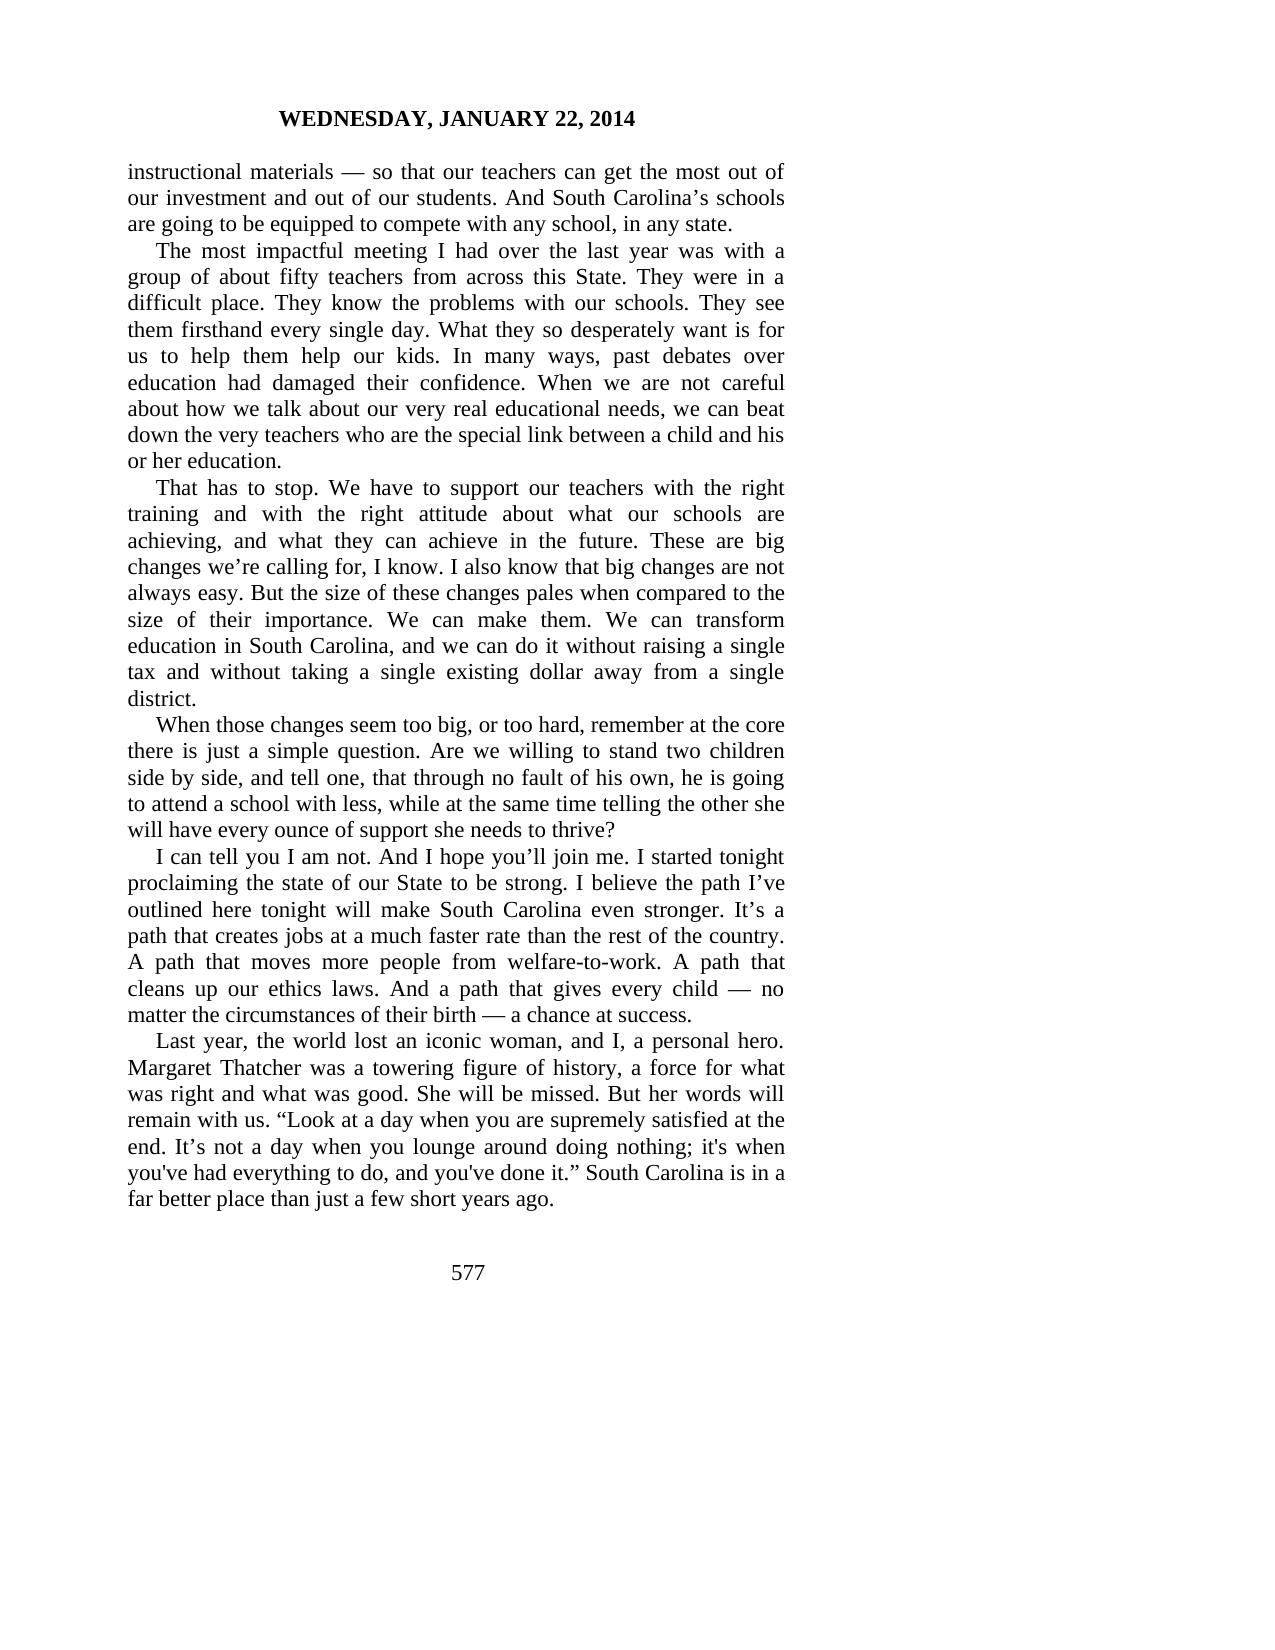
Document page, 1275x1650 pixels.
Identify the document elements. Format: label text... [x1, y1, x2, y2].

text When those changes seem too big, or too hard, remember at the core there is just a simple question. Are we willing to stand two children side by side, and tell one, that through no fault of his own, he is going to attend a school with less, while at the same time telling the other she will have every ounce of support she needs to thrive? [127, 711, 786, 843]
text The most impactful meeting I had over the last year was with a group of about fifty teachers from across this State. They were in a difficult place. They know the problems with our schools. They see them firsthand every single day. What they so desperately want is for us to help them help our kids. In many ways, past debates over education had damaged their confidence. When we are not careful about how we talk about our very real educational needs, we can beat down the very teachers who are the special link between a child and his or her education. [127, 237, 786, 474]
text Last year, the world lost an iconic woman, and I, a personal hero. Margaret Thatcher was a towering figure of history, a force for what was right and what was good. She will be missed. But her words will remain with us. “Look at a day when you are supremely satisfied at the end. It’s not a day when you lounge around doing nothing; it's when you've had everything to do, and you've done it.” South Carolina is in a far better place than just a few short years ago. [127, 1027, 786, 1212]
text That has to stop. We have to support our teachers with the right training and with the right attitude about what our schools are achieving, and what they can achieve in the future. These are big changes we’re calling for, I know. I also know that big changes are not always easy. But the size of these changes pales when compared to the size of their importance. We can make them. We can transform education in South Carolina, and we can do it without raising a single tax and without taking a single existing dollar away from a single district. [127, 474, 786, 711]
text I can tell you I am not. And I hope you’ll join me. I started tonight proclaiming the state of our State to be strong. I believe the path I’ve outlined here tonight will make South Carolina even stronger. It’s a path that creates jobs at a much faster rate than the rest of the country. A path that moves more people from welfare-to-work. A path that cleans up our ethics laws. And a path that gives every child — no matter the circumstances of their birth — a chance at success. [127, 843, 786, 1027]
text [127, 158, 786, 237]
